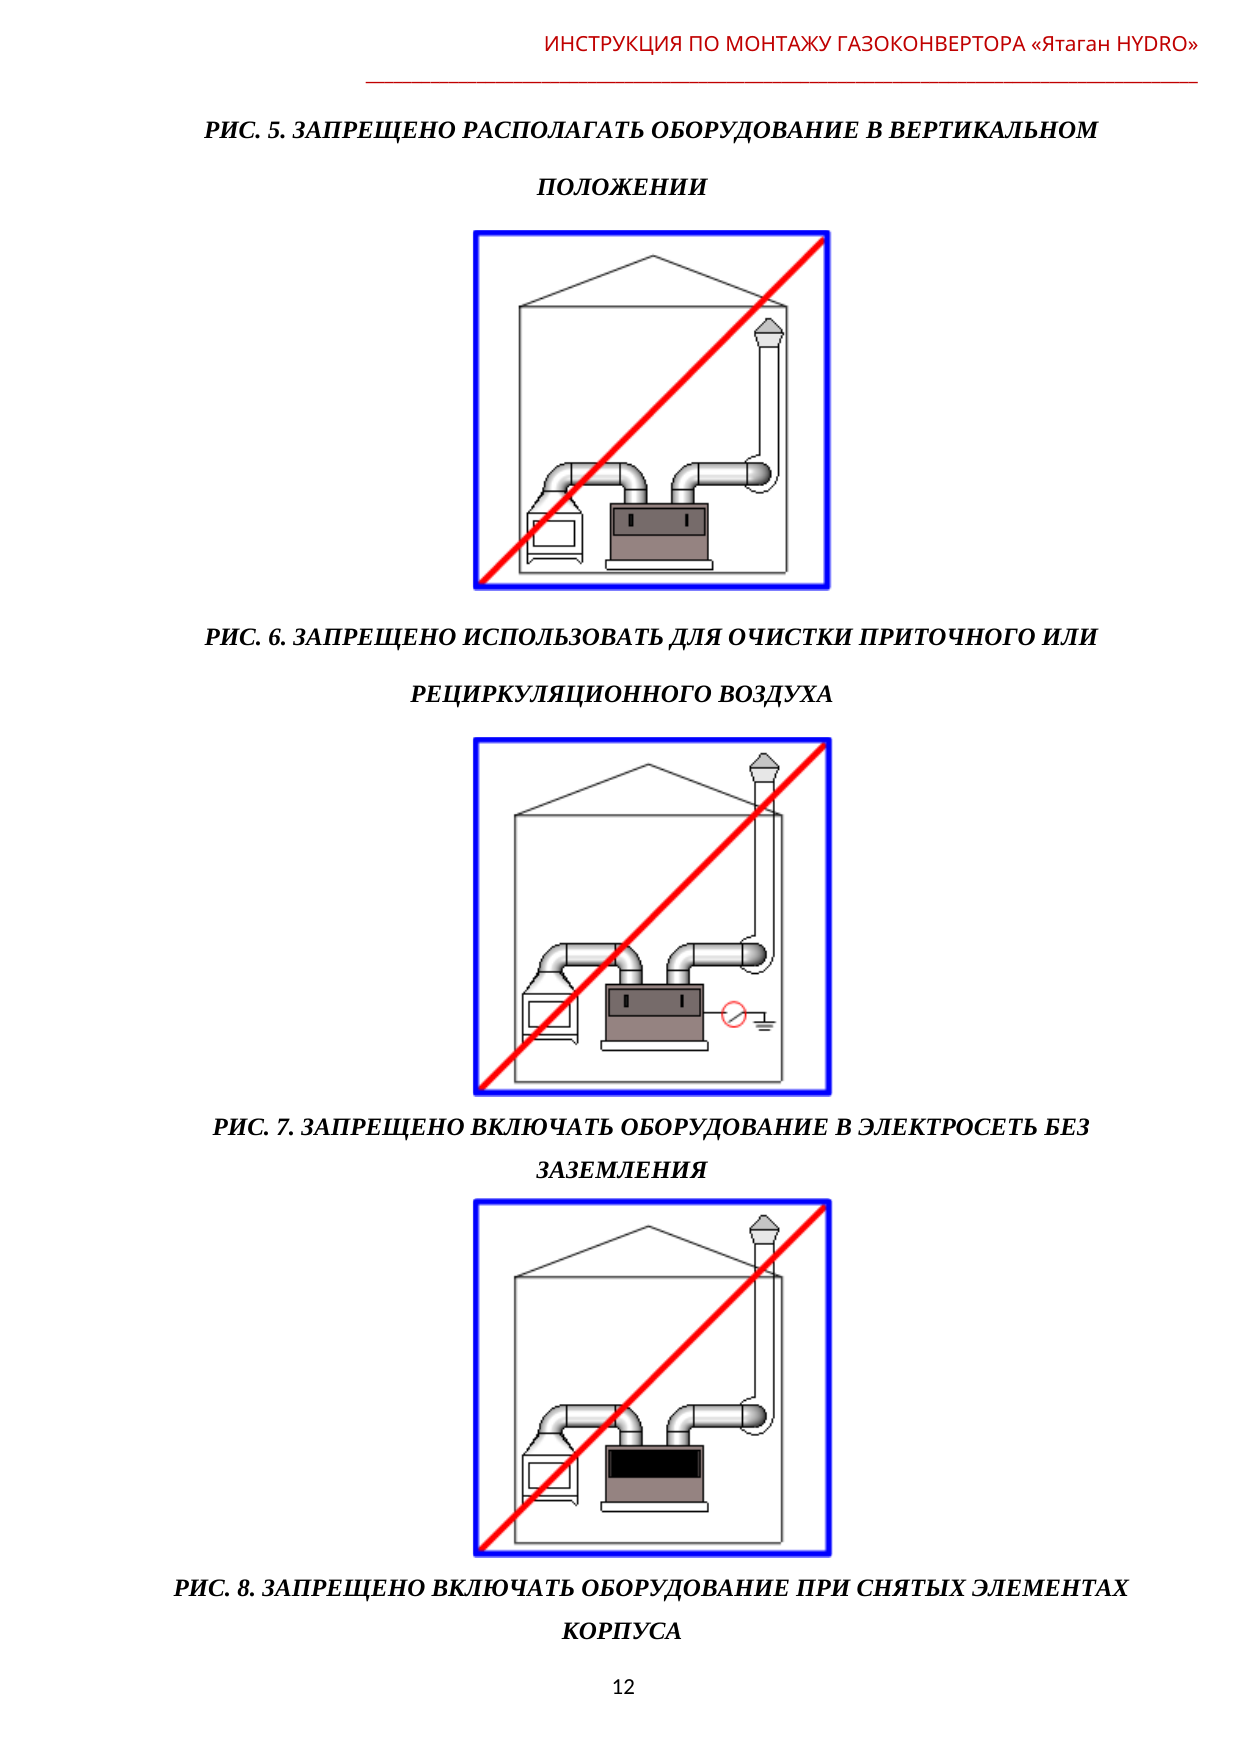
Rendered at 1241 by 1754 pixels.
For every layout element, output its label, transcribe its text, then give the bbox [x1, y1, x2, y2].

text РИС. 5. ЗАПРЕЩЕНО РАСПОЛАГАТЬ ОБОРУДОВАНИЕ В ВЕРТИКАЛЬНОМ ПОЛОЖЕНИИ [94, 115, 1152, 201]
text РИС. 7. ЗАПРЕЩЕНО ВКЛЮЧАТЬ ОБОРУДОВАНИЕ В ЭЛЕКТРОСЕТЬ БЕЗ ЗАЗЕМЛЕНИЯ [94, 1112, 1152, 1184]
picture [472, 737, 833, 1097]
text РИС. 6. ЗАПРЕЩЕНО ИСПОЛЬЗОВАТЬ ДЛЯ ОЧИСТКИ ПРИТОЧНОГО ИЛИ РЕЦИРКУЛЯЦИОННОГО ВОЗДУХА [94, 622, 1152, 708]
picture [472, 230, 833, 591]
picture [472, 1198, 833, 1558]
text РИС. 8. ЗАПРЕЩЕНО ВКЛЮЧАТЬ ОБОРУДОВАНИЕ ПРИ СНЯТЫХ ЭЛЕМЕНТАХ КОРПУСА [94, 1573, 1152, 1645]
